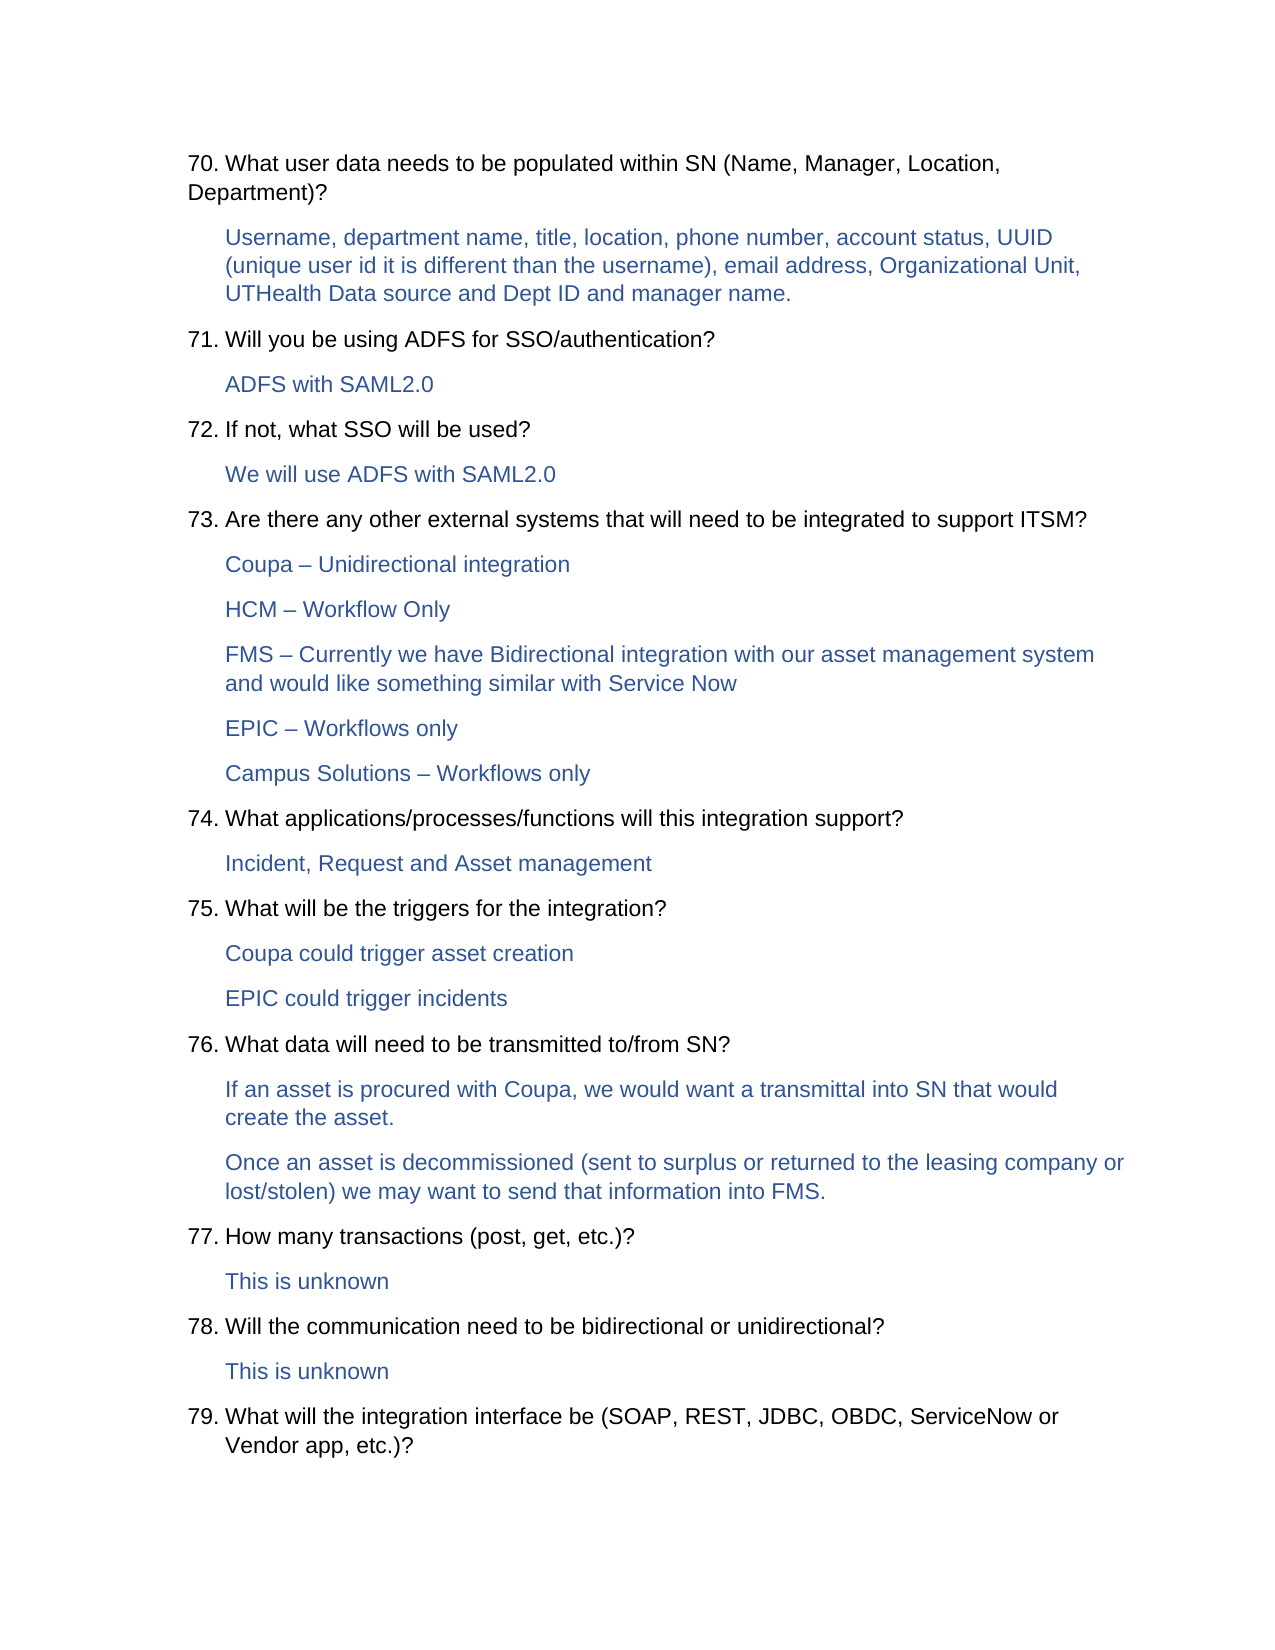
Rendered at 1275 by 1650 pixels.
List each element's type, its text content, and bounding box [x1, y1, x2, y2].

list What user data needs to be populated within SN (Name, Manager, Location, Department)? [187, 150, 1125, 205]
list Are there any other external systems that will need to be integrated to support ITSM? [187, 506, 1125, 532]
text This is unknown [225, 1268, 1125, 1294]
text EPIC could trigger incidents [225, 985, 1125, 1012]
text Coupa could trigger asset creation [225, 940, 1125, 967]
text EPIC – Workflows only [225, 715, 1125, 741]
list Will you be using ADFS for SSO/authentication? [187, 326, 1125, 352]
list Will the communication need to be bidirectional or unidirectional? [187, 1313, 1125, 1339]
text Username, department name, title, location, phone number, account status, UUID (unique user id it is different than the username), email address, Organizational Unit, UTHealth Data source and Dept ID and manager name. [225, 223, 1125, 307]
text Once an asset is decommissioned (sent to surplus or returned to the leasing company or lost/stolen) we may want to send that information into FMS. [225, 1149, 1125, 1204]
text HCM – Workflow Only [225, 596, 1125, 622]
list If not, what SSO will be used? [187, 416, 1125, 442]
text We will use ADFS with SAML2.0 [225, 461, 1125, 487]
text Coupa – Unidirectional integration [225, 551, 1125, 577]
text If an asset is procured with Coupa, we would want a transmittal into SN that would create the asset. [225, 1076, 1125, 1130]
text FMS – Currently we have Bidirectional integration with our asset management system and would like something similar with Service Now [225, 641, 1125, 696]
text Incident, Request and Asset management [225, 850, 1125, 876]
list How many transactions (post, get, etc.)? [187, 1223, 1125, 1249]
list What will be the triggers for the integration? [187, 895, 1125, 922]
text Campus Solutions – Workflows only [225, 760, 1125, 786]
list What applications/processes/functions will this integration support? [187, 805, 1125, 831]
list What will the integration interface be (SOAP, REST, JDBC, OBDC, ServiceNow or Vendor app, etc.)? [187, 1403, 1125, 1458]
list What data will need to be transmitted to/from SN? [187, 1031, 1125, 1057]
text ADFS with SAML2.0 [225, 371, 1125, 397]
text This is unknown [225, 1358, 1125, 1384]
